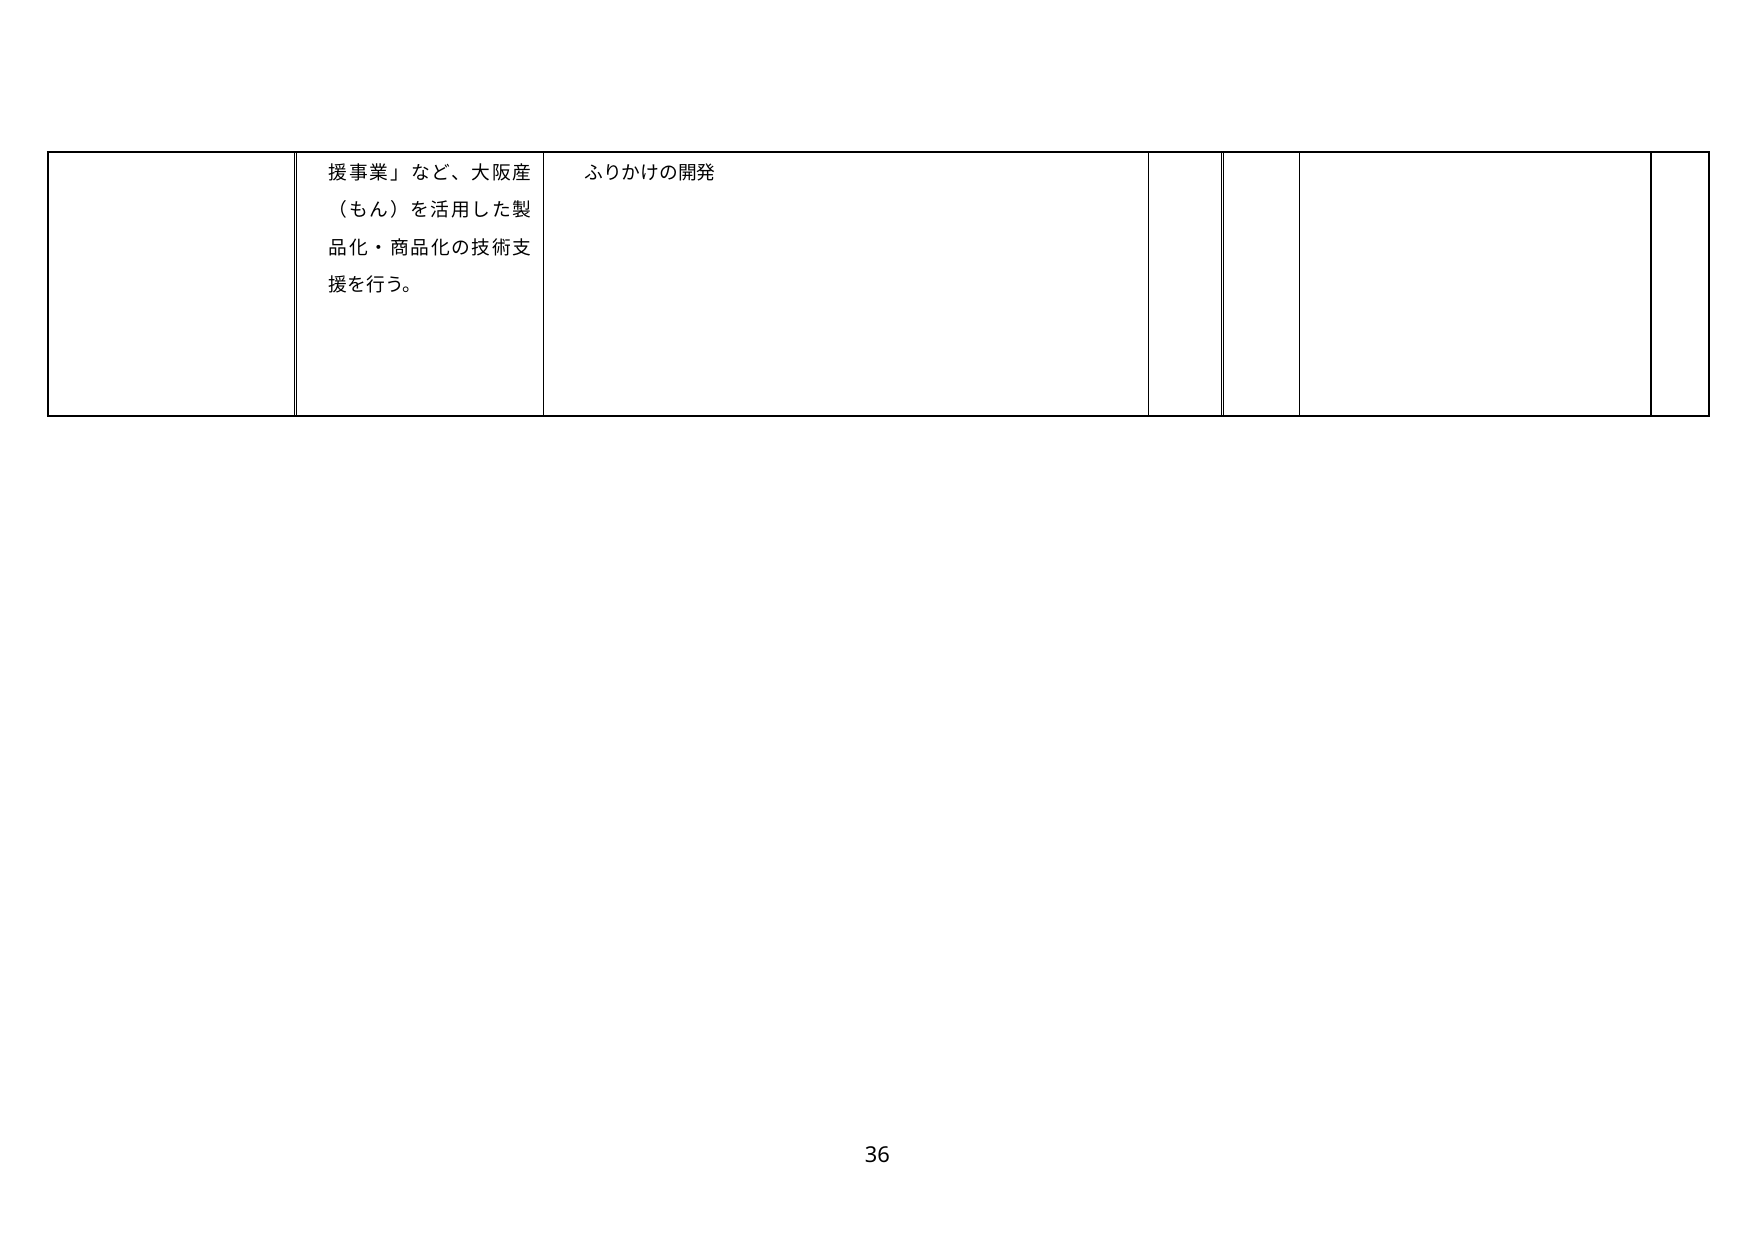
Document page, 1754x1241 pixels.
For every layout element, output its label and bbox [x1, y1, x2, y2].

table_cell [1224, 153, 1299, 415]
table_cell [1149, 153, 1221, 415]
table_cell [297, 153, 543, 415]
table_cell [544, 153, 1148, 415]
table_cell [1652, 153, 1708, 415]
table_cell [49, 153, 294, 415]
table_cell [1300, 153, 1650, 415]
